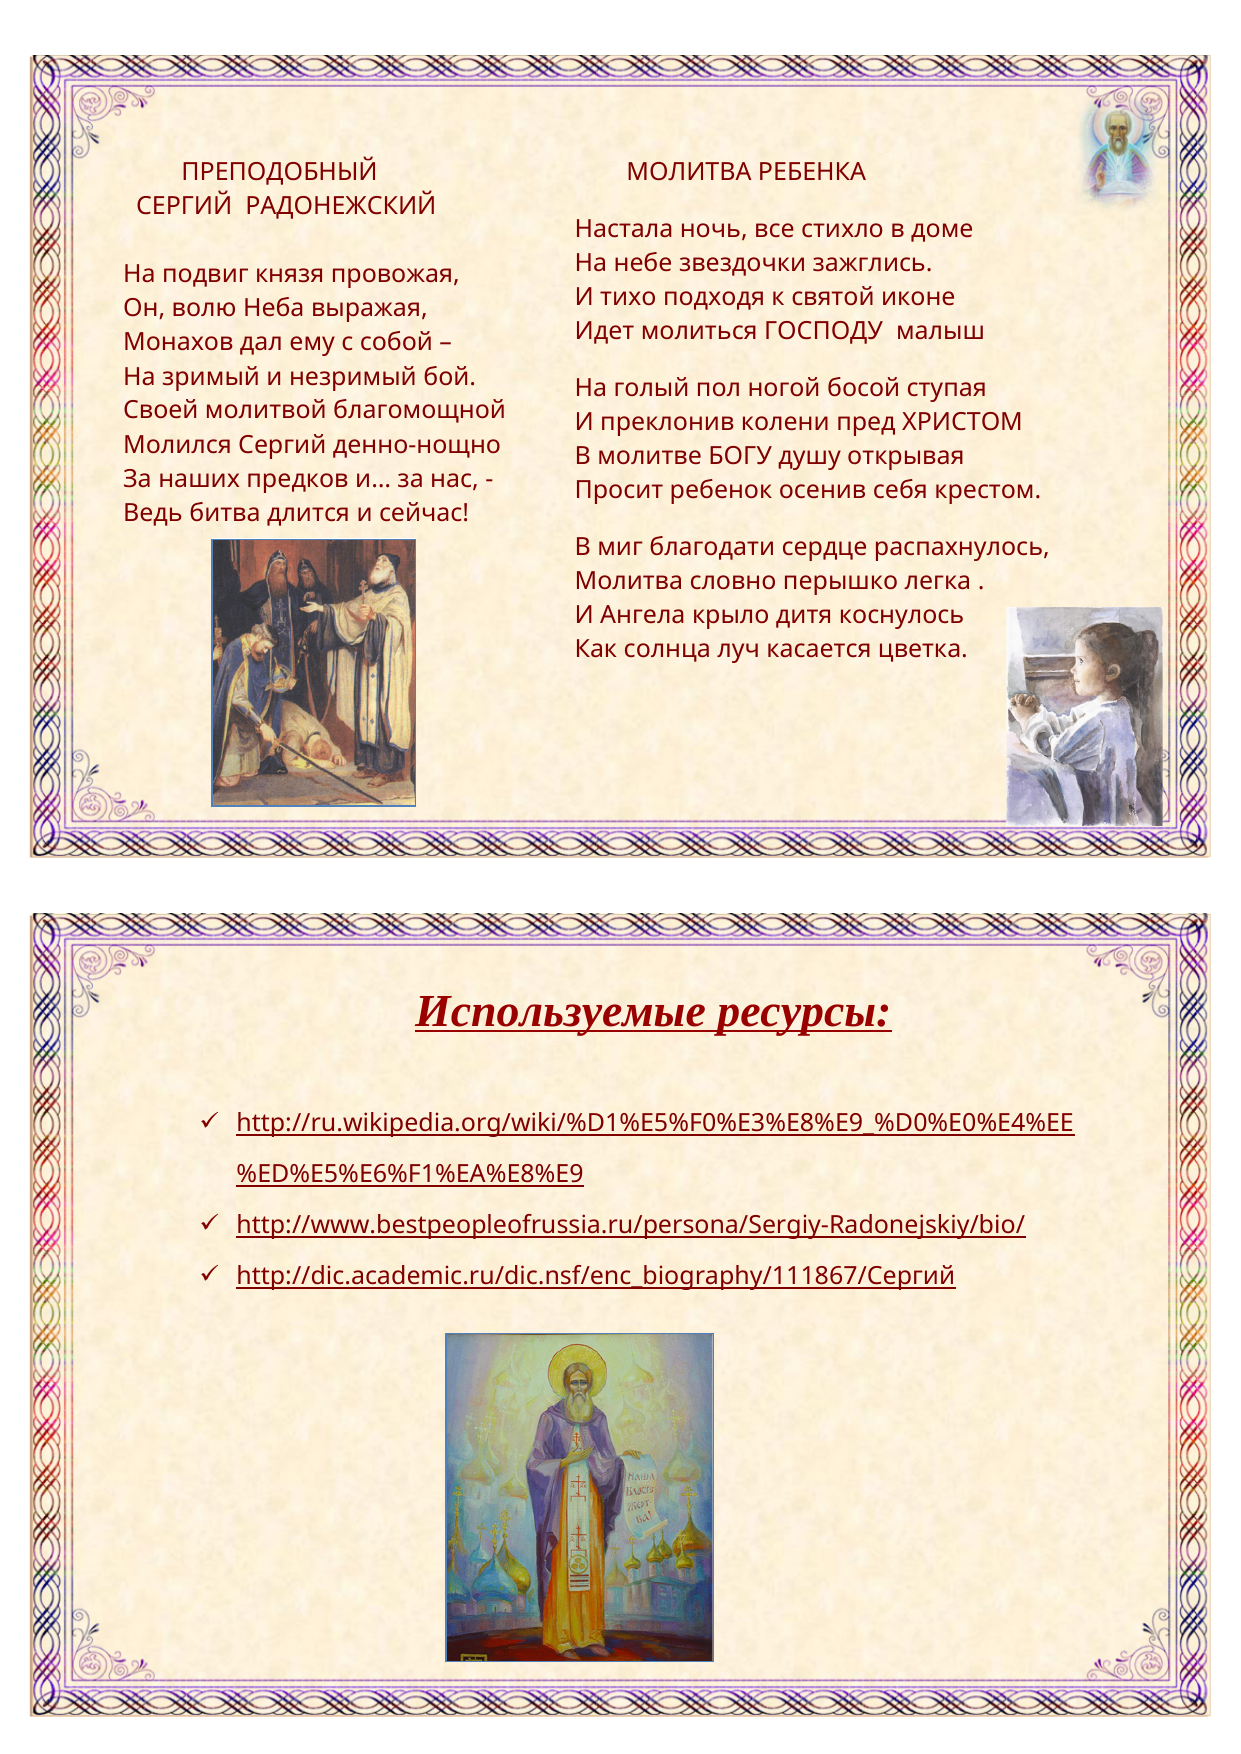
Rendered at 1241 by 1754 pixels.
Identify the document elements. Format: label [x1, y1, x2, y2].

picture [29, 913, 1211, 1717]
picture [29, 55, 1211, 858]
